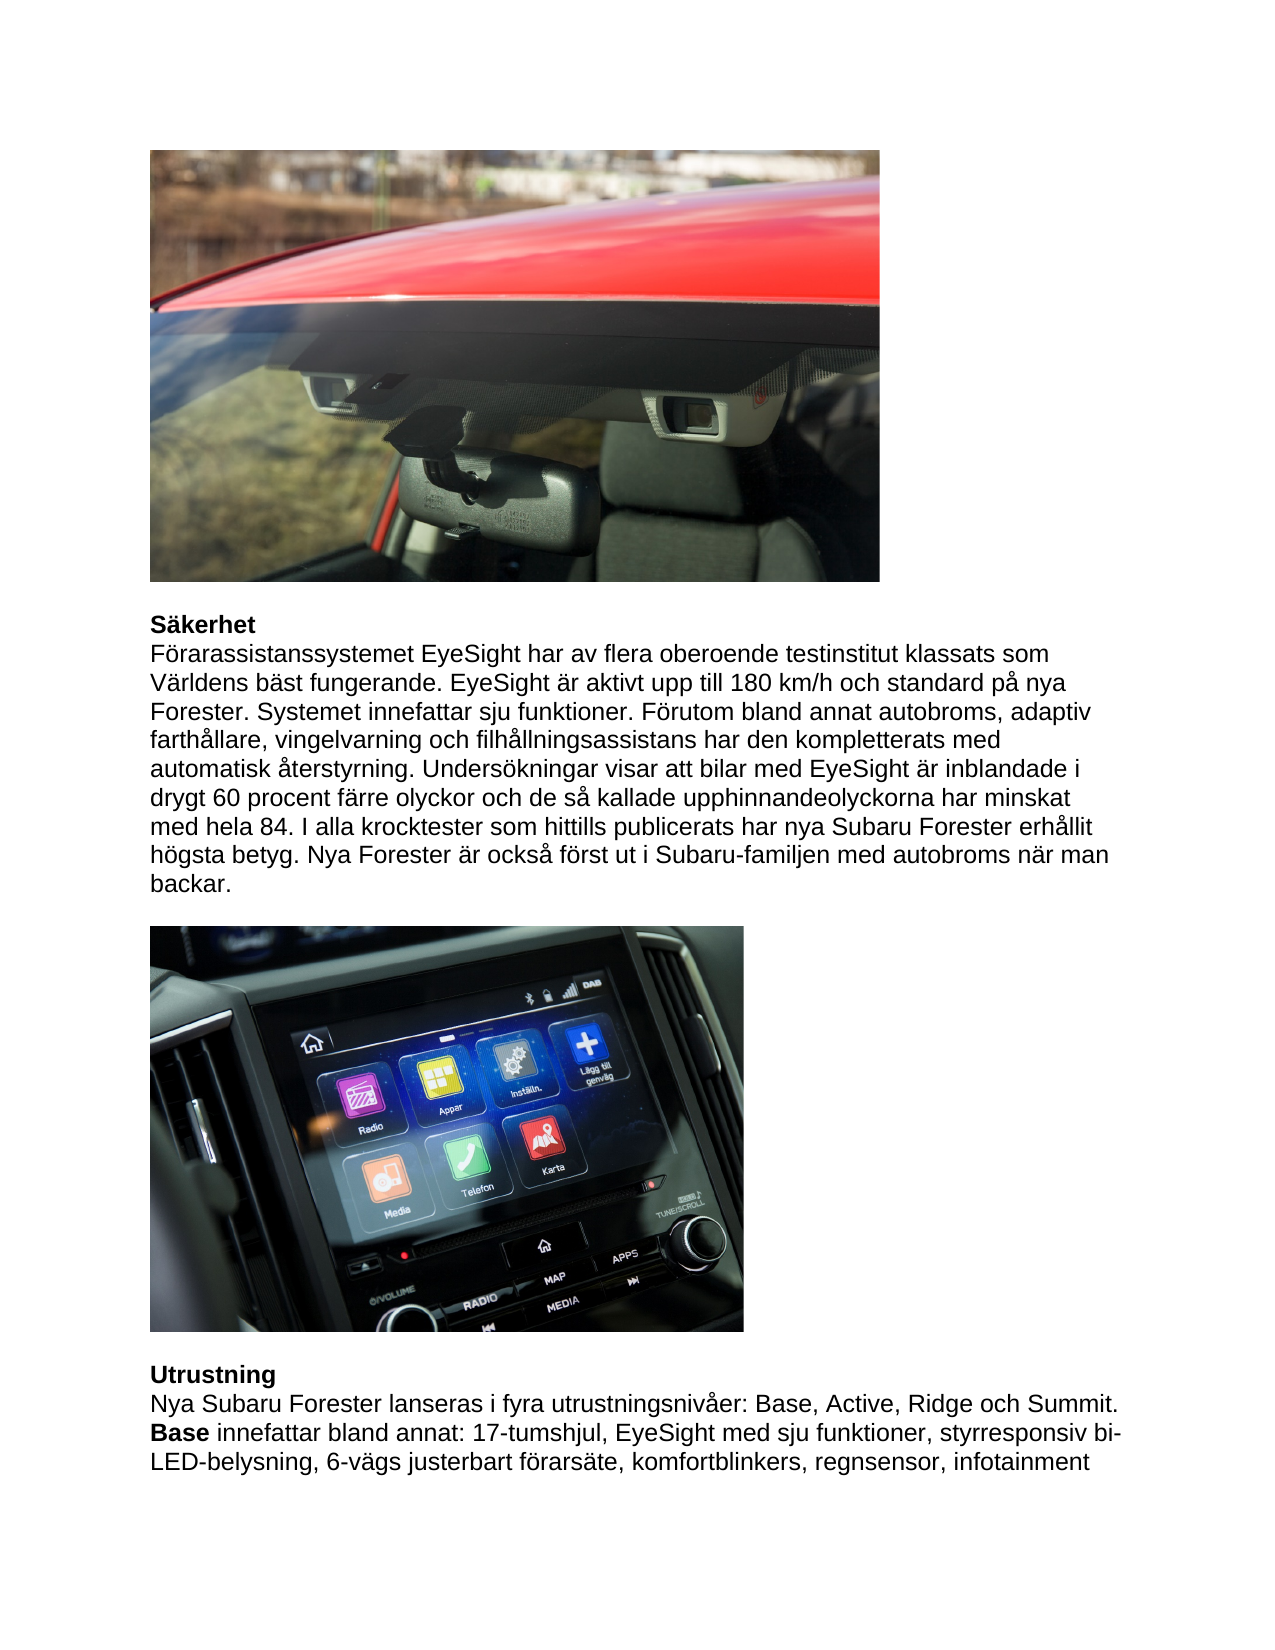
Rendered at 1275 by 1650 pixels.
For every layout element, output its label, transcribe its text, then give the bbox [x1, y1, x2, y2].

text Utrustning [150, 1360, 1125, 1389]
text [150, 1418, 1125, 1475]
text Säkerhet [150, 610, 1125, 639]
text Förarassistanssystemet EyeSight har av flera oberoende testinstitut klassats som Världens bäst fungerande. EyeSight är aktivt upp till 180 km/h och standard på nya Forester. Systemet innefattar sju funktioner. Förutom bland annat autobroms, adaptiv farthållare, vingelvarning och filhållningsassistans har den kompletterats med automatisk återstyrning. Undersökningar visar att bilar med EyeSight är inblandade i drygt 60 procent färre olyckor och de så kallade upphinnandeolyckorna har minskat med hela 84. I alla krocktester som hittills publicerats har nya Subaru Forester erhållit högsta betyg. Nya Forester är också först ut i Subaru-familjen med autobroms när man backar. [150, 639, 1125, 898]
text Nya Subaru Forester lanseras i fyra utrustningsnivåer: Base, Active, Ridge och Summit. [150, 1389, 1125, 1418]
picture [150, 150, 880, 582]
picture [150, 926, 744, 1332]
